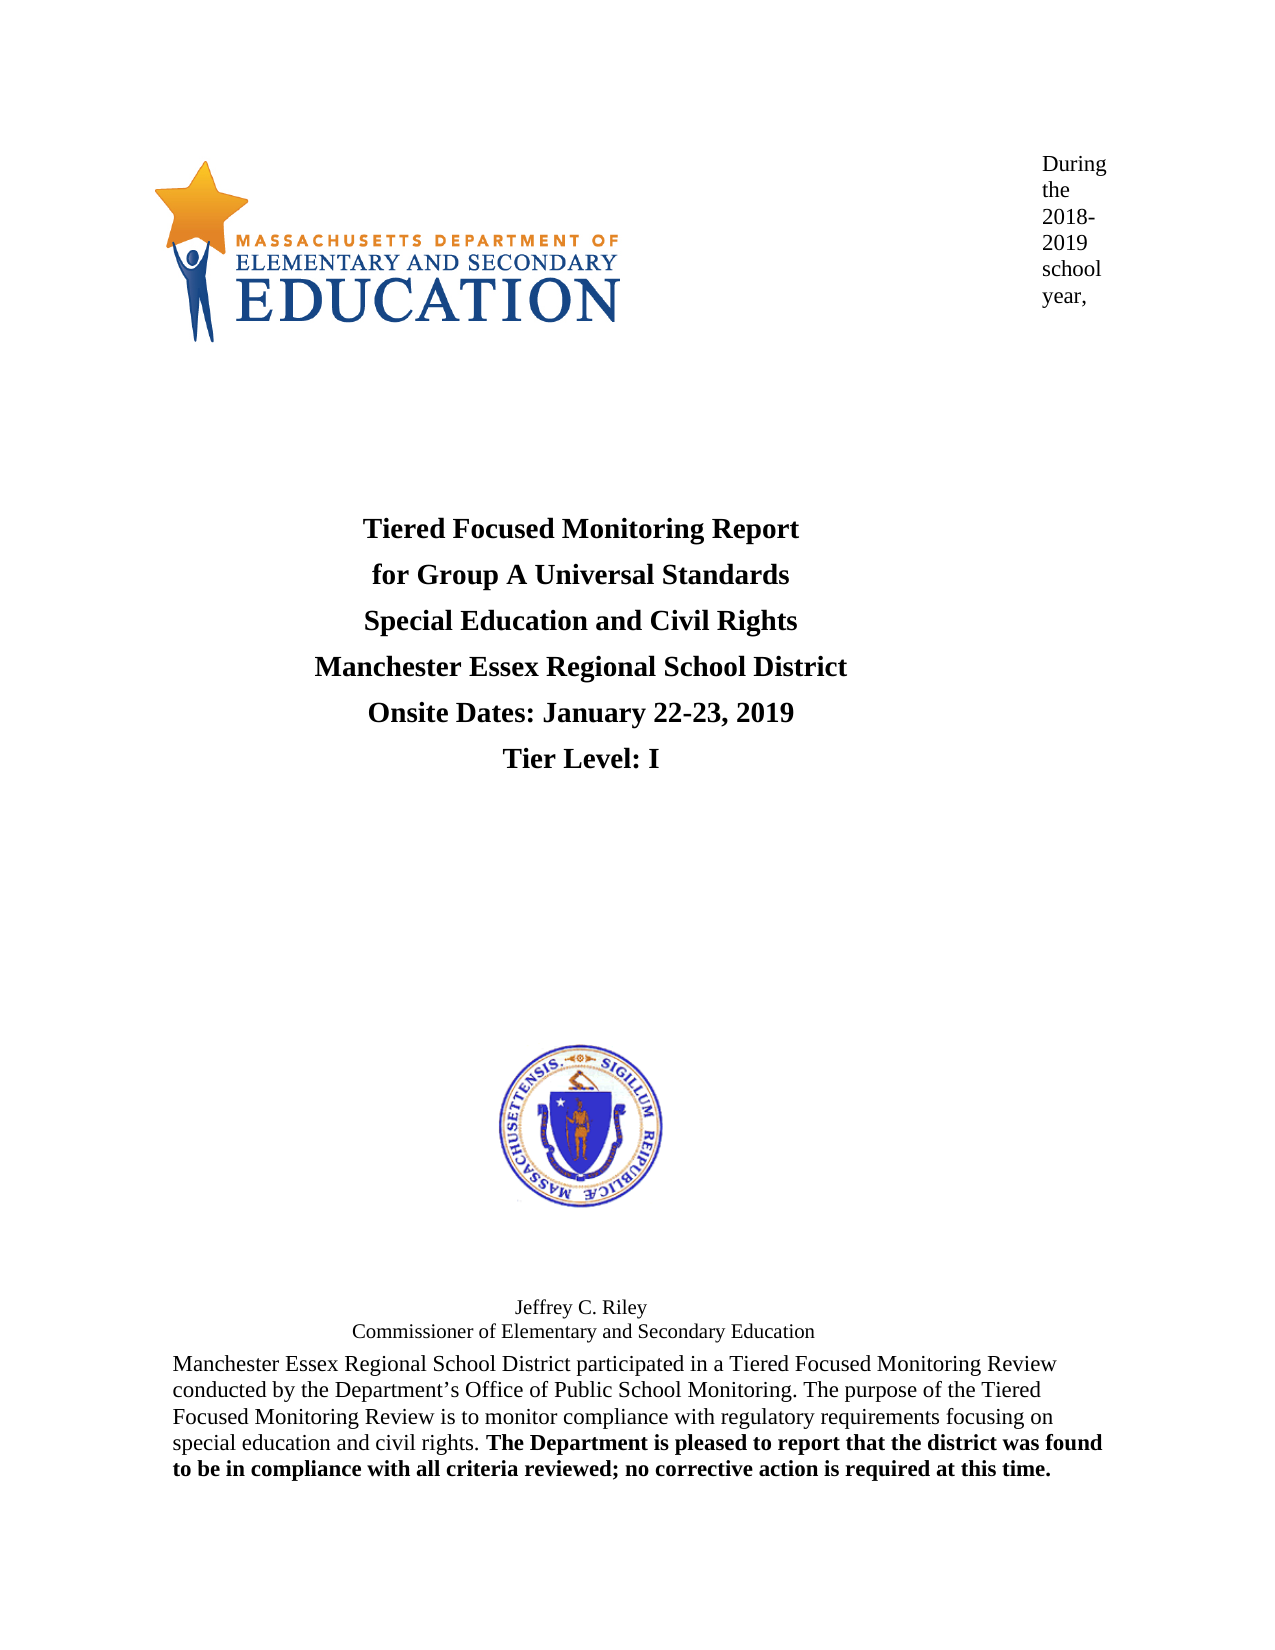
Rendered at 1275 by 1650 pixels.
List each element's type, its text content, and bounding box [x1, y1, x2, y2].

picture [150, 146, 626, 379]
picture [496, 1043, 666, 1211]
table_header Tiered Focused Monitoring Report for Group A Universal Standards Special Education and Civil Rights Manchester Essex Regional School District Onsite Dates: January 22-23, 2019 Tier Level: I [139, 122, 1023, 1247]
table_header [161, 150, 1125, 1482]
table_cell Jeffrey C. Riley Commissioner of Elementary and Secondary Education [139, 1247, 1023, 1350]
